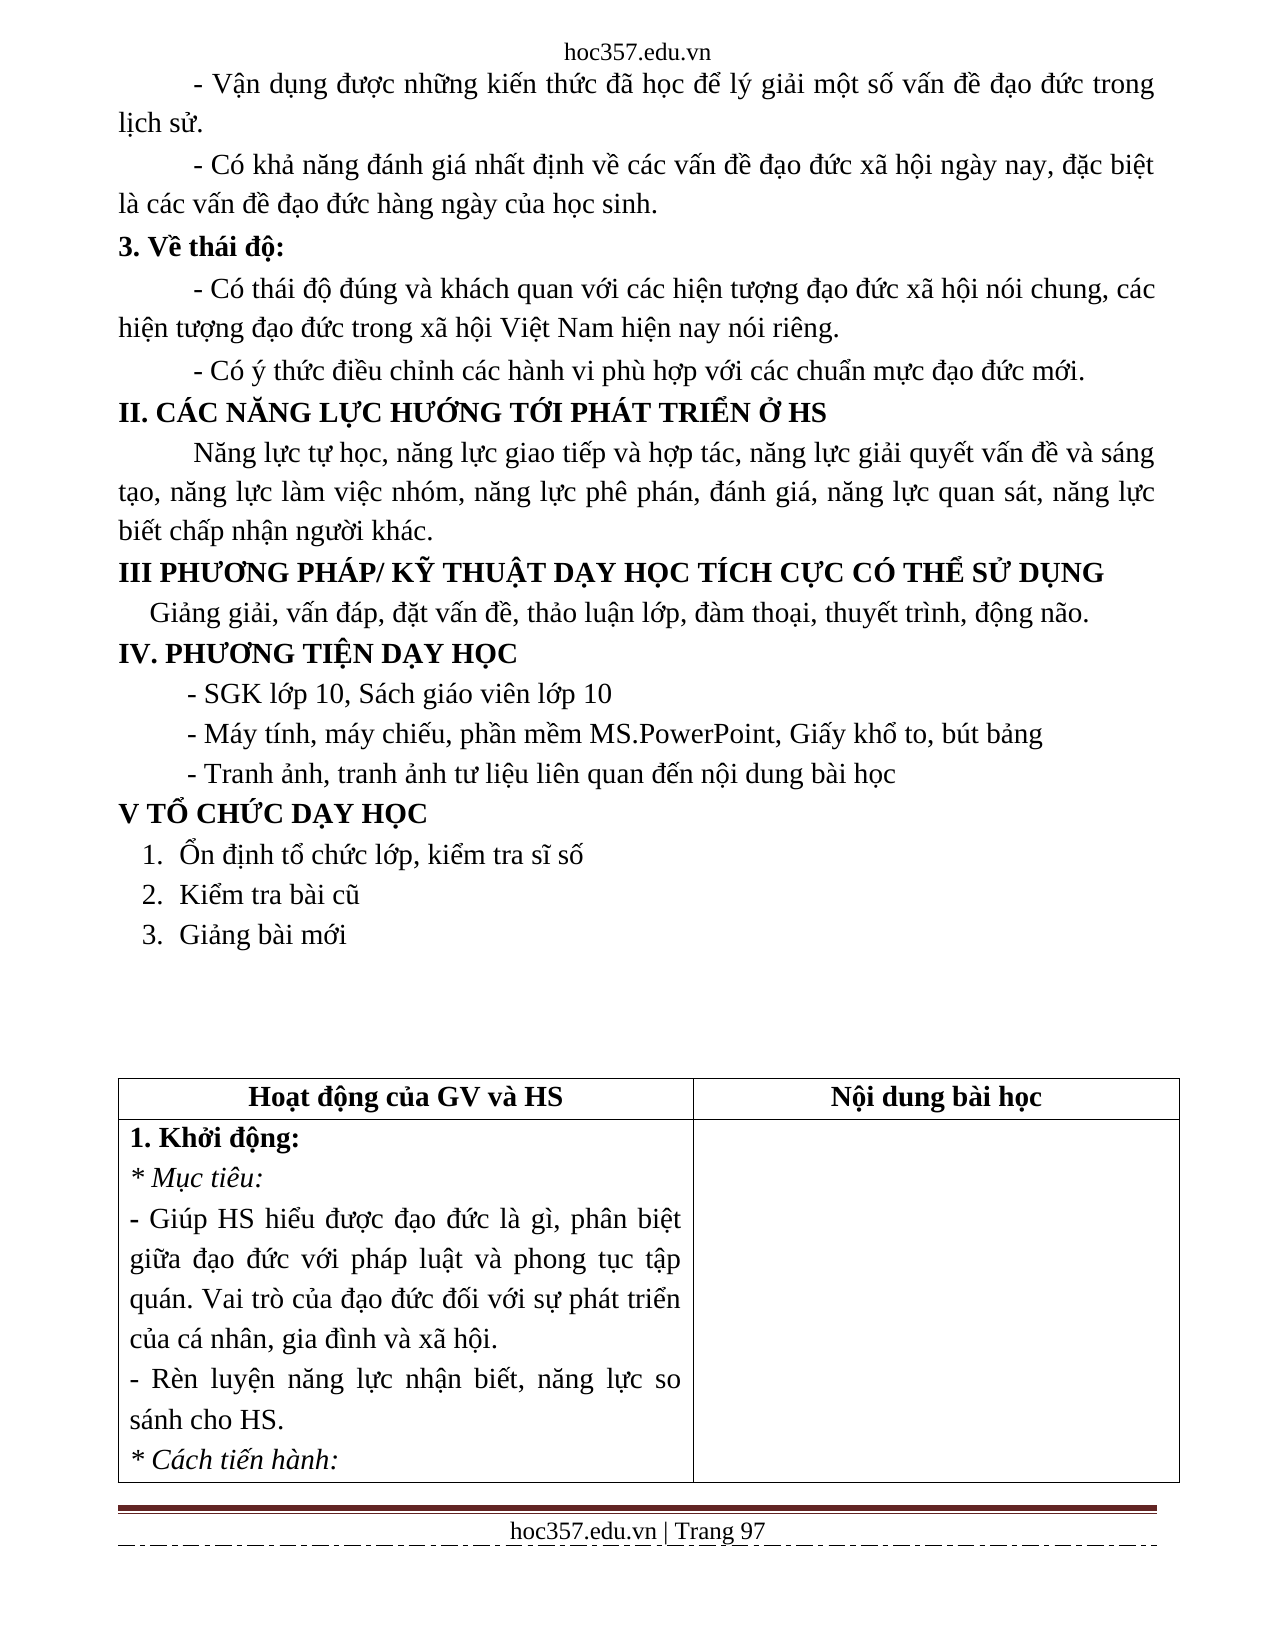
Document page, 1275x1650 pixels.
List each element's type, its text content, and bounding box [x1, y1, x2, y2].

list Giảng bài mới [142, 917, 1157, 951]
text IV. PHƯƠNG TIỆN DẠY HỌC [118, 636, 1157, 669]
text - Tranh ảnh, tranh ảnh tư liệu liên quan đến nội dung bài học [118, 756, 1157, 790]
text 3. Về thái độ: [118, 229, 1157, 262]
text III PHƯƠNG PHÁP/ KỸ THUẬT DẠY HỌC TÍCH CỰC CÓ THỂ SỬ DỤNG [118, 555, 1157, 589]
text g lực tự học, năng lực giao tiếp và hợp tác, năng lực giải quyết vấn đề và sáng tạo, năng lực làm việc nhóm, năng lực phê phán, đánh giá, năng lực quan sát, năng lực biết chấp nhận người khác. [118, 436, 1157, 546]
text - SGK lớp 10, Sách giáo viên lớp 10 [187, 676, 1157, 709]
text - Máy tính, máy chiếu, phần mềm MS.PowerPoint, Giấy khổ to, bút bảng [118, 716, 1157, 750]
list Kiểm tra bài cũ [142, 877, 1157, 911]
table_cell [694, 1120, 1179, 1482]
text - Có khả năng đánh giá nhất định về các vấn đề đạo đức xã hội ngày nay, đặc biệt là các vấn đề đạo đức hàng ngày của học sinh. [118, 147, 1157, 219]
table_header Hoạt động của GV và HS [119, 1079, 693, 1119]
table_header Nội dung bài học [694, 1079, 1179, 1119]
text V TỔ CHỨC DẠY HỌC [118, 797, 1157, 830]
text Giảng giải, vấn đáp, đặt vấn đề, thảo luận lớp, đàm thoại, thuyết trình, động não. [118, 596, 1157, 629]
text - Có ý thức điều chỉnh các hành vi phù hợp với các chuẩn mực đạo đức mới. [118, 353, 1157, 386]
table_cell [119, 1120, 693, 1482]
text - Có thái độ đúng và khách quan với các hiện tượng đạo đức xã hội nói chung, các hiện tượng đạo đức trong xã hội Việt hiện nay nói riêng. [118, 271, 1157, 343]
list Ổn định tổ chức lớp, kiểm tra sĩ số [142, 837, 1157, 870]
text II. CÁC NĂNG LỰC HƯỚNG TỚI PHÁT TRIỂN Ở HS [118, 395, 1157, 429]
text - Vận dụng được những kiến thức đã học để lý giải một số vấn đề đạo đức trong lịch sử. [118, 66, 1157, 138]
